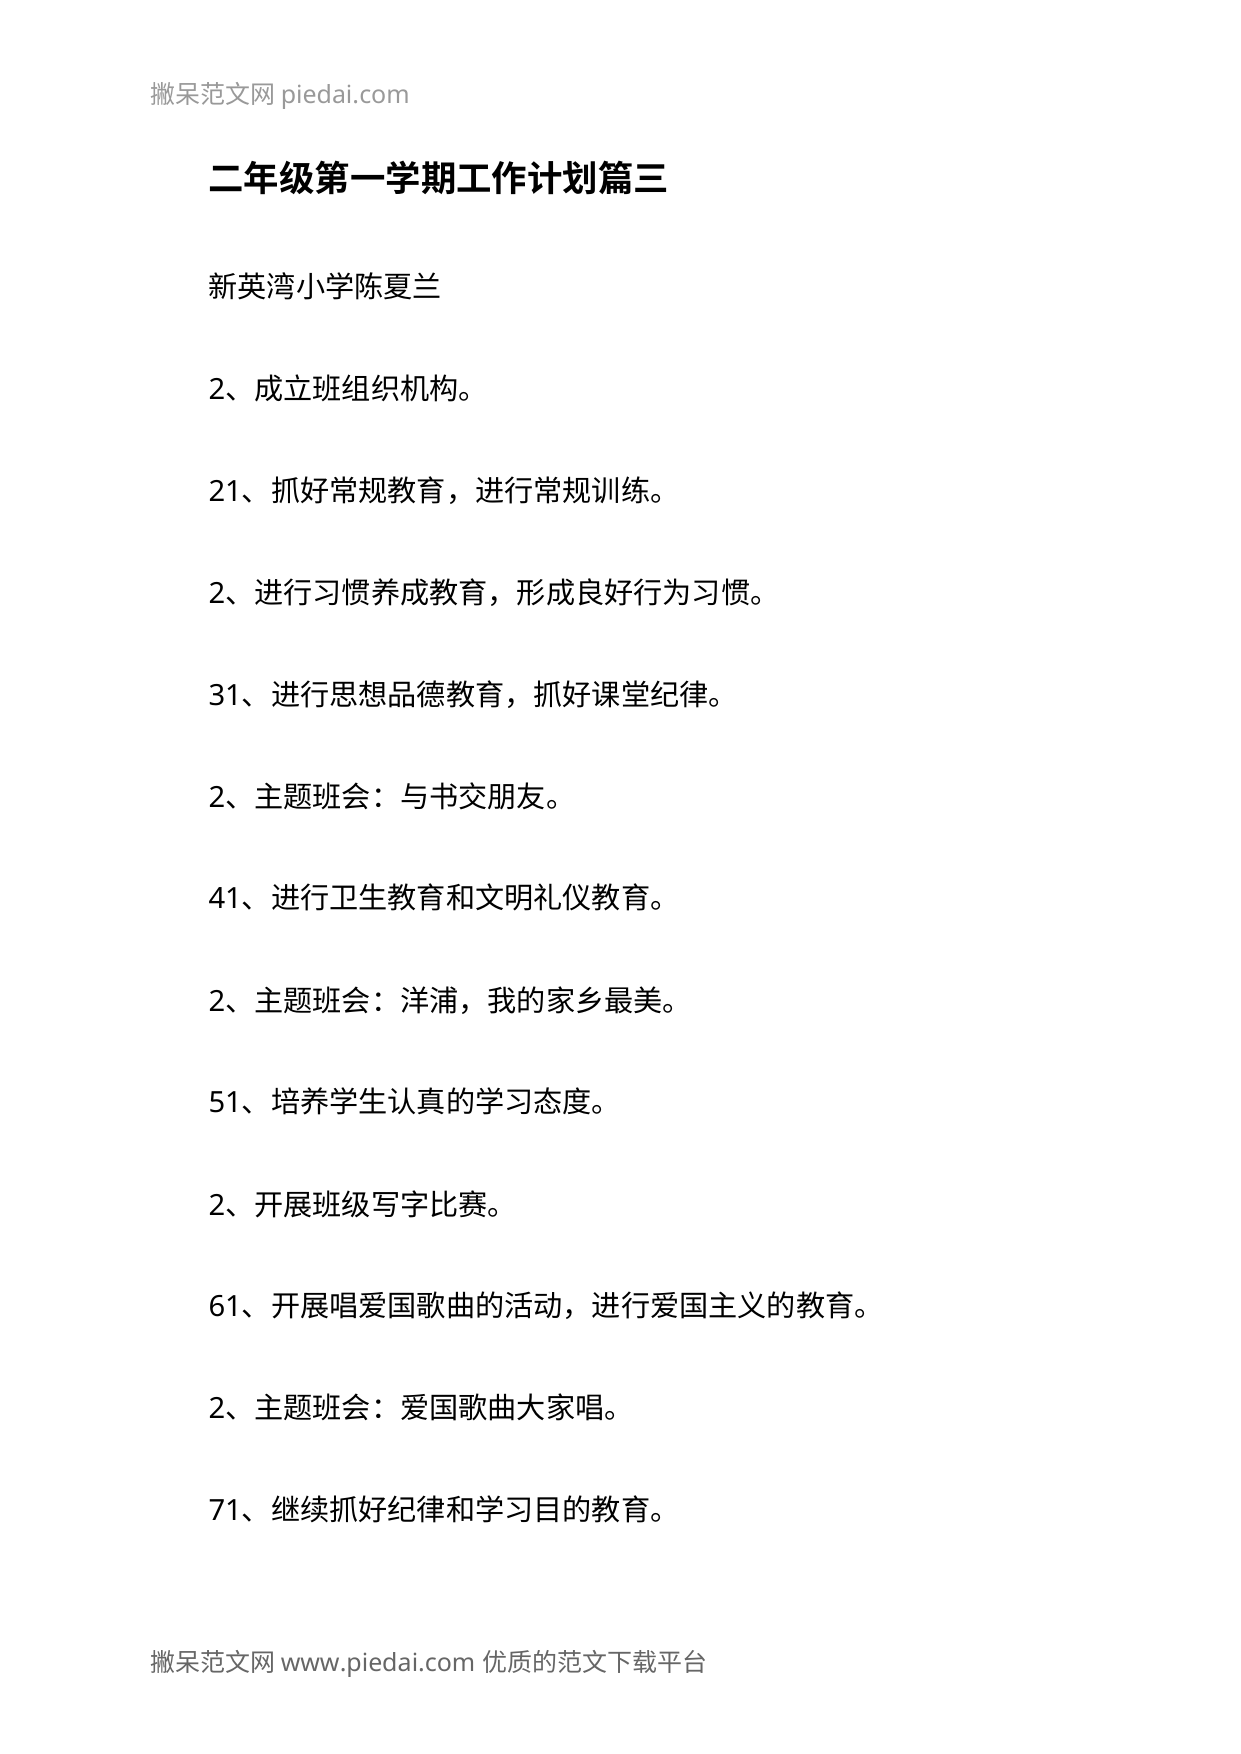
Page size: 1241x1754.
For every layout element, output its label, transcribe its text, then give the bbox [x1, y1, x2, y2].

text 2、成立班组织机构。 [150, 365, 1090, 408]
text 61、开展唱爱国歌曲的活动，进行爱国主义的教育。 [150, 1283, 1090, 1325]
text 71、继续抓好纪律和学习目的教育。 [150, 1487, 1090, 1529]
text 41、进行卫生教育和文明礼仪教育。 [150, 875, 1090, 917]
text 2、开展班级写字比赛。 [150, 1181, 1090, 1223]
text 31、进行思想品德教育，抓好课堂纪律。 [150, 671, 1090, 713]
text 新英湾小学陈夏兰 [150, 263, 1090, 306]
text 2、主题班会：与书交朋友。 [150, 773, 1090, 816]
text 2、主题班会：爱国歌曲大家唱。 [150, 1385, 1090, 1427]
text 2、进行习惯养成教育，形成良好行为习惯。 [150, 569, 1090, 612]
text 2、主题班会：洋浦，我的家乡最美。 [150, 977, 1090, 1019]
text 21、抓好常规教育，进行常规训练。 [150, 467, 1090, 509]
text 51、培养学生认真的学习态度。 [150, 1079, 1090, 1121]
text 二年级第一学期工作计划篇三 [150, 150, 1090, 201]
